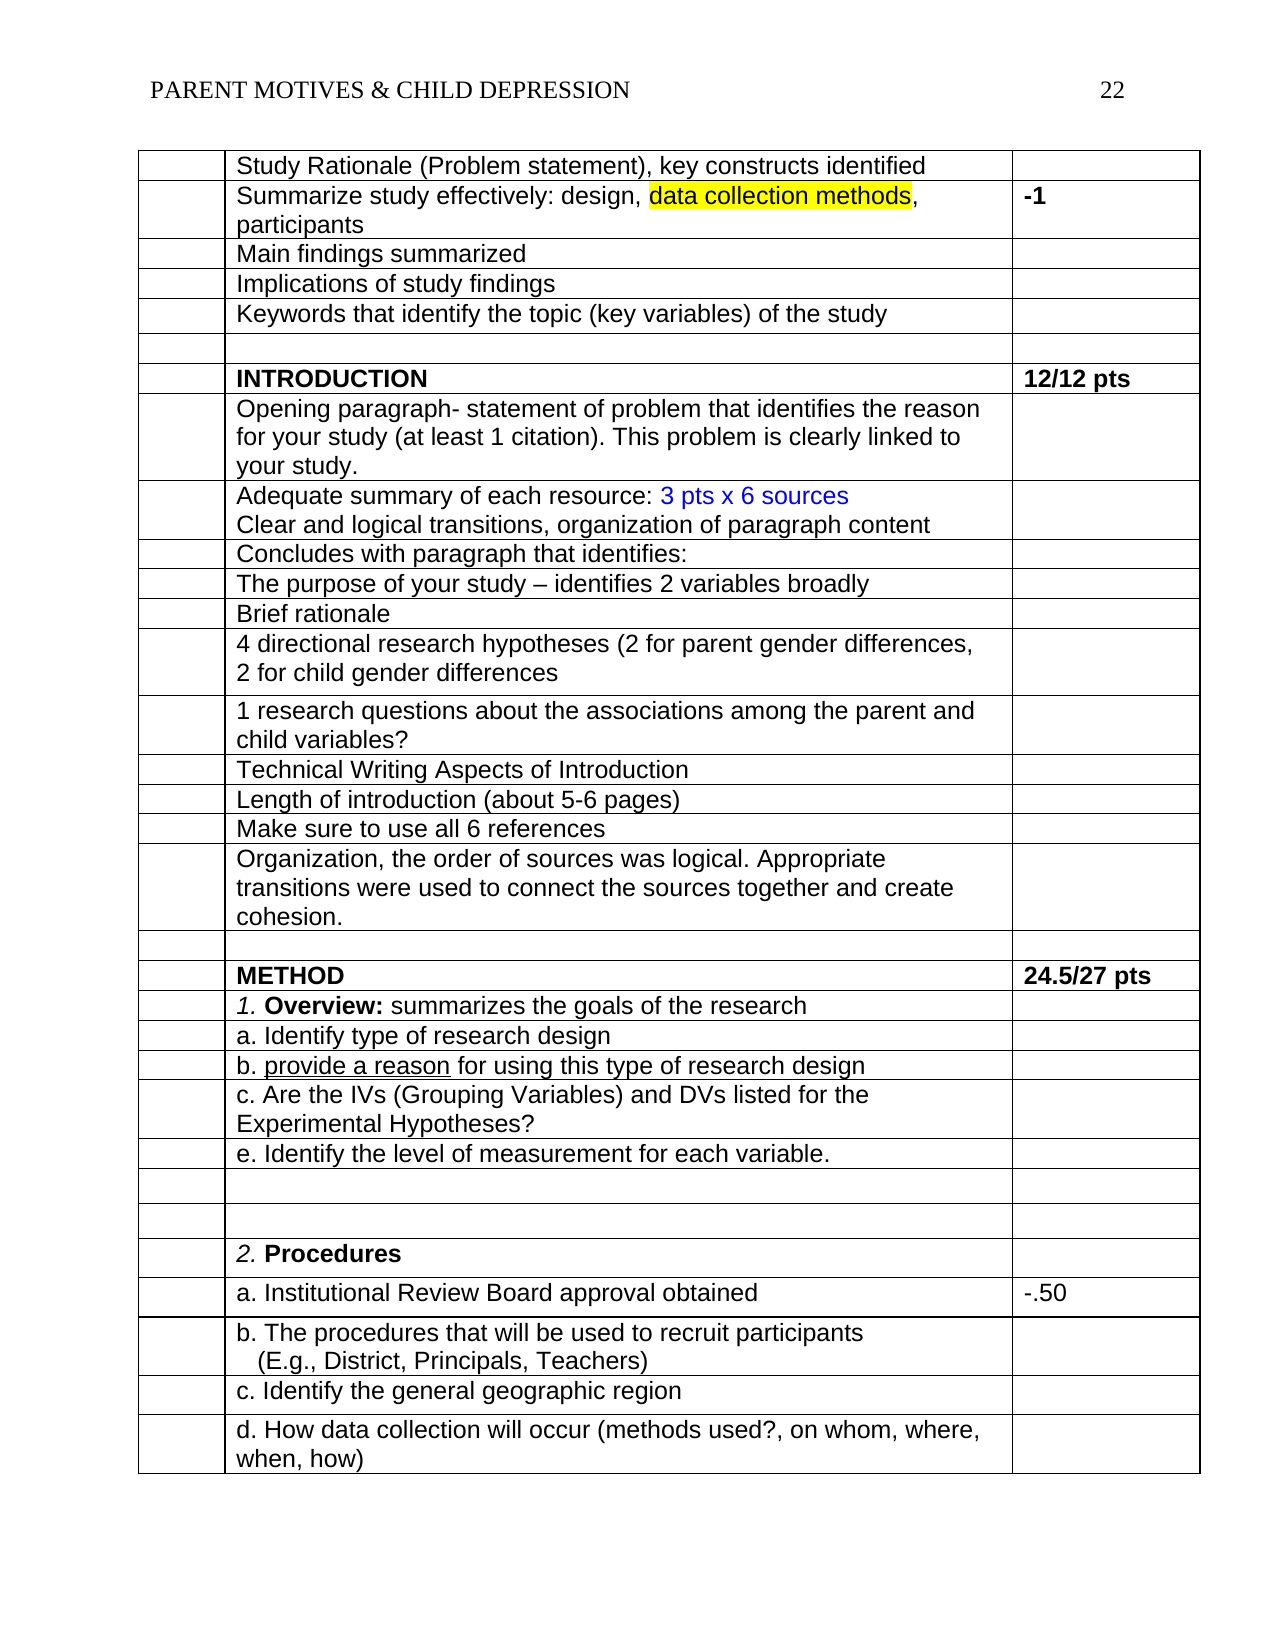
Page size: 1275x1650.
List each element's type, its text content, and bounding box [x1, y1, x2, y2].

table_cell [139, 991, 224, 1020]
table_cell b. The procedures that will be used to recruit participants (E.g., District, Principals, Teachers) [226, 1318, 1012, 1375]
table_cell [139, 599, 224, 628]
table_cell Length of introduction (about 5-6 pages) [226, 785, 1012, 813]
table_cell [1013, 1204, 1199, 1238]
table_cell [139, 931, 224, 960]
table_cell [139, 481, 224, 538]
table_cell [139, 1169, 224, 1203]
table_cell [1013, 931, 1199, 960]
table_cell [139, 814, 224, 843]
table_cell e. Identify the level of measurement for each variable. [226, 1139, 1012, 1168]
table_cell [139, 269, 224, 298]
table_cell Implications of study findings [226, 269, 1012, 298]
table_cell [139, 569, 224, 598]
table_cell Adequate summary of each resource: 3 pts x 6 sources Clear and logical transitions, organization of paragraph content [226, 481, 1012, 538]
table_cell [139, 151, 224, 180]
table_cell [139, 1051, 224, 1079]
table_cell [139, 696, 224, 754]
table_cell [1013, 1415, 1199, 1473]
table_cell [1013, 814, 1199, 843]
table_cell Technical Writing Aspects of Introduction [226, 755, 1012, 783]
table_cell [139, 394, 224, 480]
table_cell [1013, 1051, 1199, 1079]
table_cell b. provide a reason for using this type of research design [226, 1051, 1012, 1079]
table_cell [1013, 1169, 1199, 1203]
table_cell Study Rationale (Problem statement), key constructs identified [226, 151, 1012, 180]
table_cell [1013, 991, 1199, 1020]
table_cell -1 [1013, 181, 1199, 238]
table_cell [1013, 269, 1199, 298]
table_cell [139, 1278, 224, 1316]
table_cell [139, 239, 224, 268]
table_cell [139, 1021, 224, 1049]
table_cell 4 directional research hypotheses (2 for parent gender differences, 2 for child gender differences [226, 629, 1012, 695]
table_cell [226, 1169, 1012, 1203]
table_cell d. How data collection will occur (methods used?, on whom, where, when, how) [226, 1415, 1012, 1473]
table_cell INTRODUCTION [226, 364, 1012, 393]
table_cell [139, 1239, 224, 1277]
table_cell [1013, 785, 1199, 813]
table_cell METHOD [226, 961, 1012, 990]
table_cell [226, 334, 1012, 363]
table_cell 12/12 pts [1013, 364, 1199, 393]
table_cell 1 research questions about the associations among the parent and child variables? [226, 696, 1012, 754]
table_cell a. Identify type of research design [226, 1021, 1012, 1049]
table_cell [139, 629, 224, 695]
table_cell [139, 181, 224, 238]
table_cell [1013, 394, 1199, 480]
table_cell [1013, 569, 1199, 598]
table_cell [139, 755, 224, 783]
table_cell Concludes with paragraph that identifies: [226, 540, 1012, 568]
table_cell Opening paragraph- statement of problem that identifies the reason for your study (at least 1 citation). This problem is clearly linked to your study. [226, 394, 1012, 480]
table_cell [1013, 1318, 1199, 1375]
table_cell [1013, 481, 1199, 538]
table_cell [1013, 844, 1199, 930]
table_cell [1013, 1239, 1199, 1277]
table_cell [139, 1204, 224, 1238]
table_cell [226, 1204, 1012, 1238]
table_cell [226, 931, 1012, 960]
table_cell Organization, the order of sources was logical. Appropriate transitions were used to connect the sources together and create cohesion. [226, 844, 1012, 930]
table_cell 1. Overview: summarizes the goals of the research [226, 991, 1012, 1020]
table_cell [139, 334, 224, 363]
table_cell [1013, 1139, 1199, 1168]
table_cell [139, 299, 224, 333]
table_cell [139, 1415, 224, 1473]
table_cell [139, 540, 224, 568]
table_cell [1013, 1021, 1199, 1049]
table_cell [1013, 599, 1199, 628]
table_cell [139, 785, 224, 813]
table_cell [1013, 1376, 1199, 1414]
table_cell [1013, 540, 1199, 568]
table_cell [139, 1139, 224, 1168]
table_cell 2. Procedures [226, 1239, 1012, 1277]
table_cell 24.5/27 pts [1013, 961, 1199, 990]
table_cell Main findings summarized [226, 239, 1012, 268]
table_cell c. Identify the general geographic region [226, 1376, 1012, 1414]
table_cell [1013, 1080, 1199, 1138]
table_cell [1013, 334, 1199, 363]
table_cell Brief rationale [226, 599, 1012, 628]
table_cell a. Institutional Review Board approval obtained [226, 1278, 1012, 1316]
table_cell [139, 1080, 224, 1138]
table_cell [139, 1376, 224, 1414]
table_cell [139, 844, 224, 930]
table_cell [139, 1318, 224, 1375]
table_cell Summarize study effectively: design, data collection methods, participants [226, 181, 1012, 238]
table_cell [1013, 755, 1199, 783]
table_cell [1013, 299, 1199, 333]
table_cell [1013, 151, 1199, 180]
table_cell c. Are the IVs (Grouping Variables) and DVs listed for the Experimental Hypotheses? [226, 1080, 1012, 1138]
table_cell [1013, 239, 1199, 268]
table_cell The purpose of your study – identifies 2 variables broadly [226, 569, 1012, 598]
table_cell [1013, 629, 1199, 695]
table_cell [139, 364, 224, 393]
table_cell [139, 961, 224, 990]
table_cell Make sure to use all 6 references [226, 814, 1012, 843]
table_cell [1013, 696, 1199, 754]
table_cell -.50 [1013, 1278, 1199, 1316]
table_cell Keywords that identify the topic (key variables) of the study [226, 299, 1012, 333]
